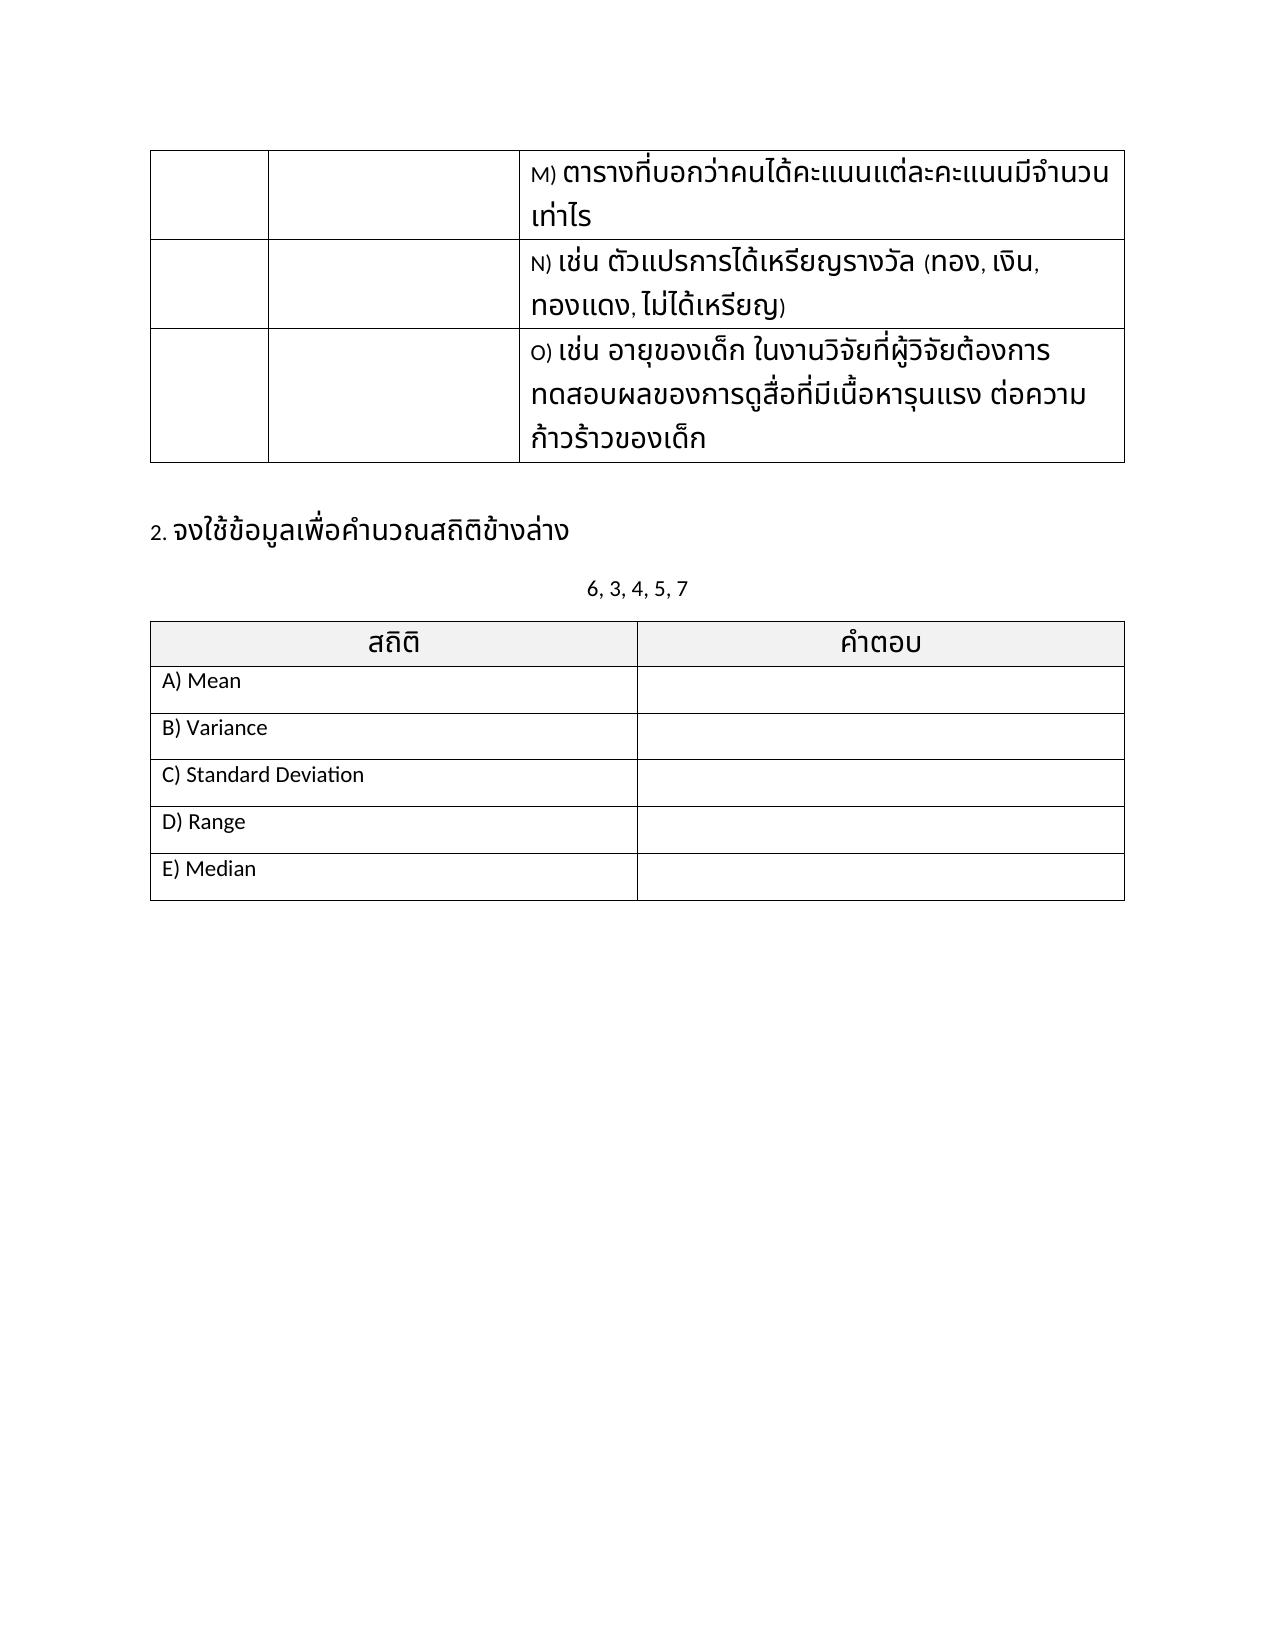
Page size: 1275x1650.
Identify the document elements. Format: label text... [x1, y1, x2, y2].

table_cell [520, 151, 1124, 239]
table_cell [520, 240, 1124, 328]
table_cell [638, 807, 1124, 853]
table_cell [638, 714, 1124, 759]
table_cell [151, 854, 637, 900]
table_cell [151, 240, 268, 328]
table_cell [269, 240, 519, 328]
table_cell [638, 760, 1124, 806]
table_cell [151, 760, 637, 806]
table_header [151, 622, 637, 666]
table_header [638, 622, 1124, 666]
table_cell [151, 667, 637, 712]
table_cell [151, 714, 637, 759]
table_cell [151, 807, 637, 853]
text 6, 3, 4, 5, 7 [150, 574, 1125, 602]
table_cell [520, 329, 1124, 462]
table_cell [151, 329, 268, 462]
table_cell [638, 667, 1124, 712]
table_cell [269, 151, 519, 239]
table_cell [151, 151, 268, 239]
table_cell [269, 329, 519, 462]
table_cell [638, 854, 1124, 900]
text 2. จงใช้ข้อมูลเพื่อคำนวณสถิติข้างล่าง [150, 509, 1125, 553]
